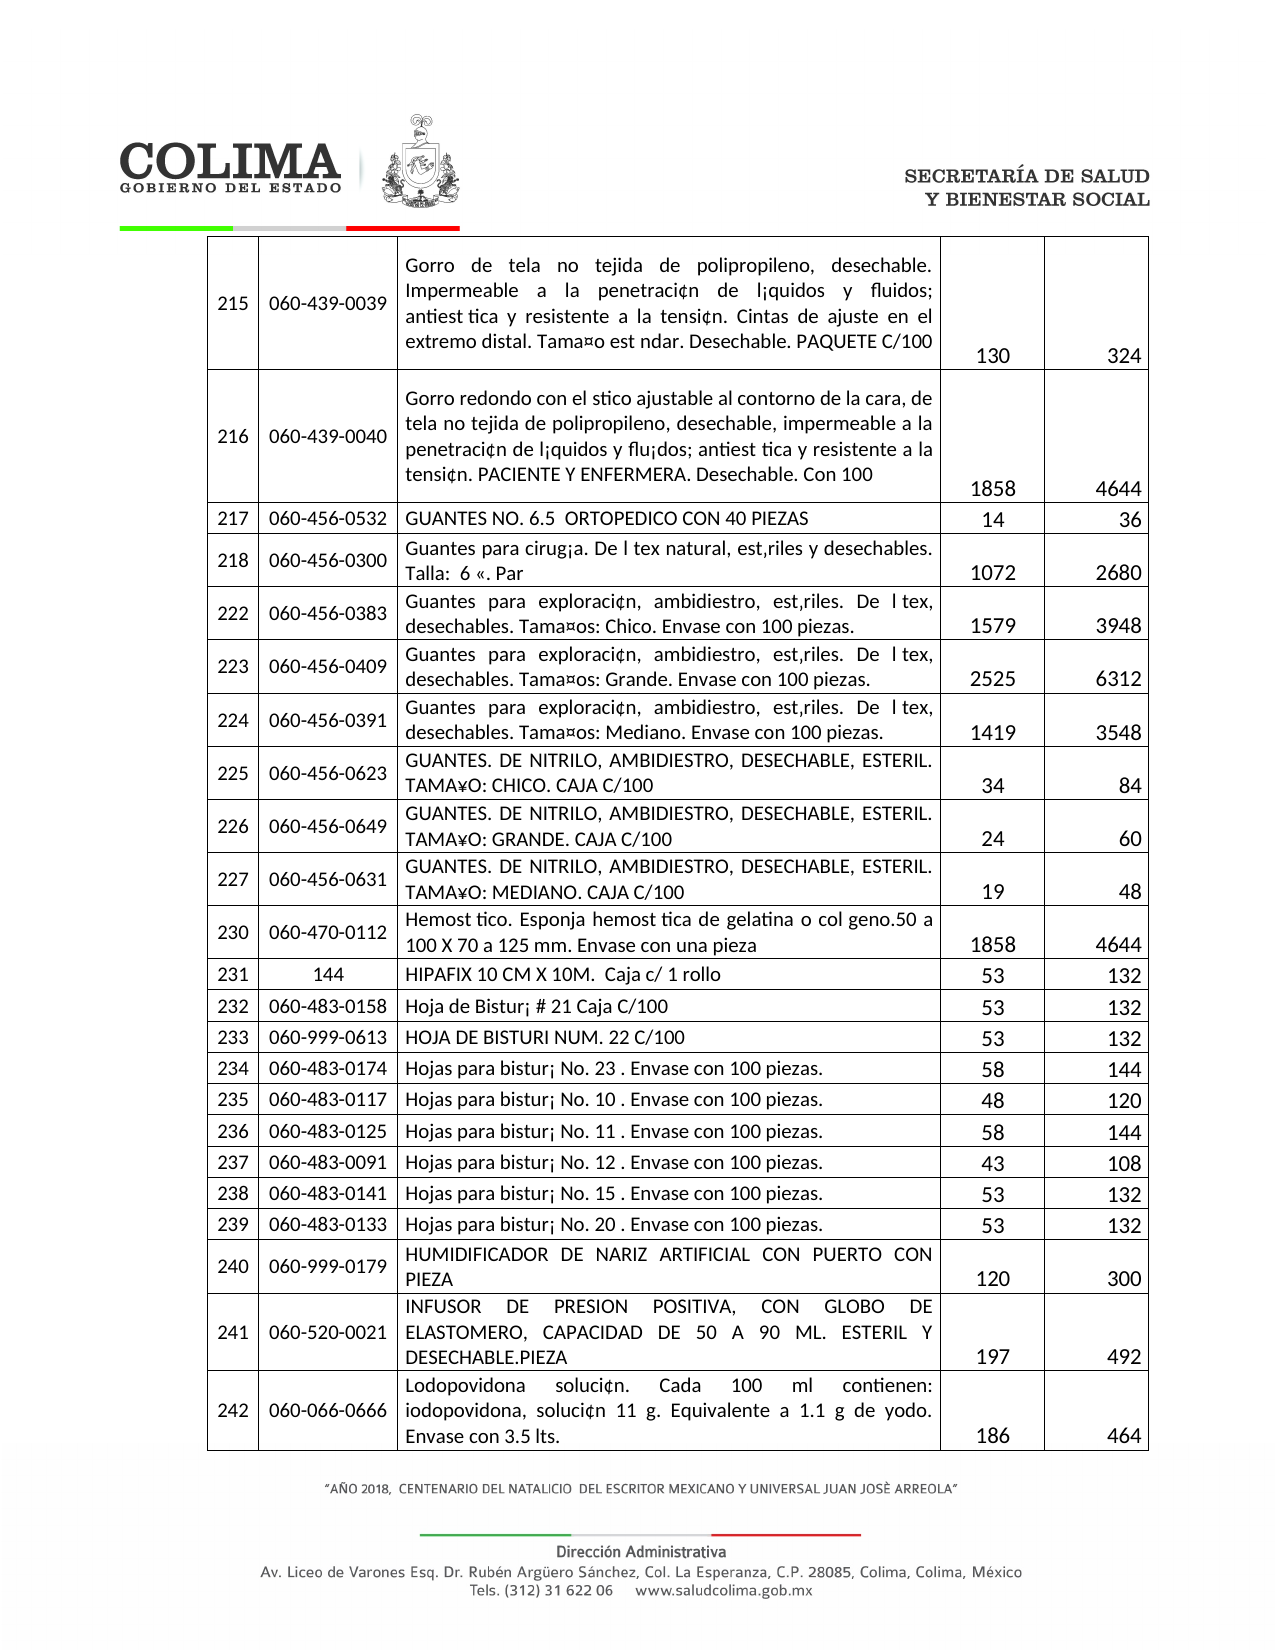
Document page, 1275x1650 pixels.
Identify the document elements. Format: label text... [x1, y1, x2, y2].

picture [1, 1443, 1275, 1650]
table_cell 239 [208, 1209, 258, 1239]
table_cell Hoja de Bistur¡ # 21 Caja C/100 [398, 990, 940, 1021]
table_cell 234 [208, 1053, 258, 1083]
table_cell 240 [208, 1240, 258, 1292]
table_cell 60 [1045, 800, 1148, 852]
table_cell Hojas para bistur¡ No. 23 . Envase con 100 piezas. [398, 1053, 940, 1083]
table_cell 060-483-0125 [259, 1115, 397, 1146]
table_cell 84 [1045, 747, 1148, 799]
table_cell Guantes para exploraci¢n, ambidiestro, est‚riles. De l tex, desechables. Tama¤os: Grande. Envase con 100 piezas. [398, 640, 940, 692]
table_cell 217 [208, 503, 258, 533]
table_cell 186 [941, 1371, 1044, 1449]
table_cell Gorro redondo con el stico ajustable al contorno de la cara, de tela no tejida de polipropileno, desechable, impermeable a la penetraci¢n de l¡quidos y flu¡dos; antiest tica y resistente a la tensi¢n. PACIENTE Y ENFERMERA. Desechable. Con 100 [398, 370, 940, 502]
table_cell 144 [1045, 1115, 1148, 1146]
table_cell Hojas para bistur¡ No. 20 . Envase con 100 piezas. [398, 1209, 940, 1239]
table_cell HUMIDIFICADOR DE NARIZ ARTIFICIAL CON PUERTO CON PIEZA [398, 1240, 940, 1292]
table_cell 060-456-0532 [259, 503, 397, 533]
table_cell 1072 [941, 534, 1044, 586]
table_cell 226 [208, 800, 258, 852]
table_cell 3948 [1045, 587, 1148, 639]
table_cell 060-456-0300 [259, 534, 397, 586]
table_cell 2525 [941, 640, 1044, 692]
table_cell 060-456-0649 [259, 800, 397, 852]
table_cell Gorro de tela no tejida de polipropileno, desechable. Impermeable a la penetraci¢n de l¡quidos y fluidos; antiest tica y resistente a la tensi¢n. Cintas de ajuste en el extremo distal. Tama¤o est ndar. Desechable. PAQUETE C/100 [398, 237, 940, 369]
table_cell 132 [1045, 1178, 1148, 1208]
table_cell 218 [208, 534, 258, 586]
table_cell 53 [941, 1209, 1044, 1239]
table_cell 3548 [1045, 694, 1148, 746]
table_cell 132 [1045, 1022, 1148, 1052]
table_cell 060-456-0631 [259, 853, 397, 905]
table_cell 060-483-0091 [259, 1147, 397, 1177]
table_cell 216 [208, 370, 258, 502]
table_cell 24 [941, 800, 1044, 852]
table_cell 1858 [941, 370, 1044, 502]
table_cell 237 [208, 1147, 258, 1177]
table_cell 132 [1045, 959, 1148, 989]
table_cell 53 [941, 1022, 1044, 1052]
table_cell 492 [1045, 1294, 1148, 1370]
table_cell 144 [1045, 1053, 1148, 1083]
table_cell 060-999-0179 [259, 1240, 397, 1292]
table_cell 060-439-0040 [259, 370, 397, 502]
table_cell 060-483-0117 [259, 1084, 397, 1114]
table_cell 130 [941, 237, 1044, 369]
table_cell 53 [941, 1178, 1044, 1208]
table_cell GUANTES. DE NITRILO, AMBIDIESTRO, DESECHABLE, ESTERIL. TAMA¥O: MEDIANO. CAJA C/100 [398, 853, 940, 905]
table_cell 53 [941, 990, 1044, 1021]
table_cell 060-456-0383 [259, 587, 397, 639]
table_cell 060-470-0112 [259, 906, 397, 958]
table_cell HIPAFIX 10 CM X 10M. Caja c/ 1 rollo [398, 959, 940, 989]
picture [3, 29, 1267, 255]
table_cell 223 [208, 640, 258, 692]
table_cell 060-483-0158 [259, 990, 397, 1021]
table_cell 58 [941, 1115, 1044, 1146]
table_cell 48 [941, 1084, 1044, 1114]
table_cell Hojas para bistur¡ No. 11 . Envase con 100 piezas. [398, 1115, 940, 1146]
table_cell 300 [1045, 1240, 1148, 1292]
table_cell 060-483-0141 [259, 1178, 397, 1208]
table_cell 235 [208, 1084, 258, 1114]
table_cell 060-999-0613 [259, 1022, 397, 1052]
table_cell 1419 [941, 694, 1044, 746]
table_cell Hemost tico. Esponja hemost tica de gelatina o col geno.50 a 100 X 70 a 125 mm. Envase con una pieza [398, 906, 940, 958]
table_cell 060-483-0133 [259, 1209, 397, 1239]
table_cell 060-483-0174 [259, 1053, 397, 1083]
table_cell Hojas para bistur¡ No. 15 . Envase con 100 piezas. [398, 1178, 940, 1208]
table_cell 4644 [1045, 906, 1148, 958]
table_cell Guantes para exploraci¢n, ambidiestro, est‚riles. De l tex, desechables. Tama¤os: Chico. Envase con 100 piezas. [398, 587, 940, 639]
table_cell 19 [941, 853, 1044, 905]
table_cell 1858 [941, 906, 1044, 958]
table_cell 227 [208, 853, 258, 905]
table_cell 132 [1045, 1209, 1148, 1239]
table_cell 231 [208, 959, 258, 989]
table_cell 060-520-0021 [259, 1294, 397, 1370]
table_cell 43 [941, 1147, 1044, 1177]
table_cell 14 [941, 503, 1044, 533]
table_cell 53 [941, 959, 1044, 989]
table_cell 230 [208, 906, 258, 958]
table_cell 060-456-0409 [259, 640, 397, 692]
table_cell 464 [1045, 1371, 1148, 1449]
table_cell 242 [208, 1371, 258, 1449]
table_cell 132 [1045, 990, 1148, 1021]
table_cell 233 [208, 1022, 258, 1052]
table_cell 241 [208, 1294, 258, 1370]
table_cell Hojas para bistur¡ No. 10 . Envase con 100 piezas. [398, 1084, 940, 1114]
table_cell 225 [208, 747, 258, 799]
table_cell Hojas para bistur¡ No. 12 . Envase con 100 piezas. [398, 1147, 940, 1177]
table_cell 58 [941, 1053, 1044, 1083]
table_cell GUANTES NO. 6.5 ORTOPEDICO CON 40 PIEZAS [398, 503, 940, 533]
table_cell 222 [208, 587, 258, 639]
table_cell 48 [1045, 853, 1148, 905]
table_cell 060-066-0666 [259, 1371, 397, 1449]
table_cell GUANTES. DE NITRILO, AMBIDIESTRO, DESECHABLE, ESTERIL. TAMA¥O: GRANDE. CAJA C/100 [398, 800, 940, 852]
table_cell 36 [1045, 503, 1148, 533]
table_cell 1579 [941, 587, 1044, 639]
table_cell 6312 [1045, 640, 1148, 692]
table_cell 2680 [1045, 534, 1148, 586]
table_cell 197 [941, 1294, 1044, 1370]
table_cell INFUSOR DE PRESION POSITIVA, CON GLOBO DE ELASTOMERO, CAPACIDAD DE 50 A 90 ML. ESTERIL Y DESECHABLE.PIEZA [398, 1294, 940, 1370]
table_cell 120 [941, 1240, 1044, 1292]
table_cell 060-456-0623 [259, 747, 397, 799]
table_cell 4644 [1045, 370, 1148, 502]
table_cell 144 [259, 959, 397, 989]
table_cell 232 [208, 990, 258, 1021]
table_cell HOJA DE BISTURI NUM. 22 C/100 [398, 1022, 940, 1052]
table_cell 120 [1045, 1084, 1148, 1114]
table_cell 238 [208, 1178, 258, 1208]
table_cell Guantes para cirug¡a. De l tex natural, est‚riles y desechables. Talla: 6 «. Par [398, 534, 940, 586]
table_cell 060-439-0039 [259, 237, 397, 369]
table_cell 060-456-0391 [259, 694, 397, 746]
table_cell 108 [1045, 1147, 1148, 1177]
table_cell Lodopovidona soluci¢n. Cada 100 ml contienen: iodopovidona, soluci¢n 11 g. Equivalente a 1.1 g de yodo. Envase con 3.5 lts. [398, 1371, 940, 1449]
table_cell GUANTES. DE NITRILO, AMBIDIESTRO, DESECHABLE, ESTERIL. TAMA¥O: CHICO. CAJA C/100 [398, 747, 940, 799]
table_cell 324 [1045, 237, 1148, 369]
table_cell 224 [208, 694, 258, 746]
table_cell 215 [208, 237, 258, 369]
table_cell 34 [941, 747, 1044, 799]
table_cell Guantes para exploraci¢n, ambidiestro, est‚riles. De l tex, desechables. Tama¤os: Mediano. Envase con 100 piezas. [398, 694, 940, 746]
table_cell 236 [208, 1115, 258, 1146]
